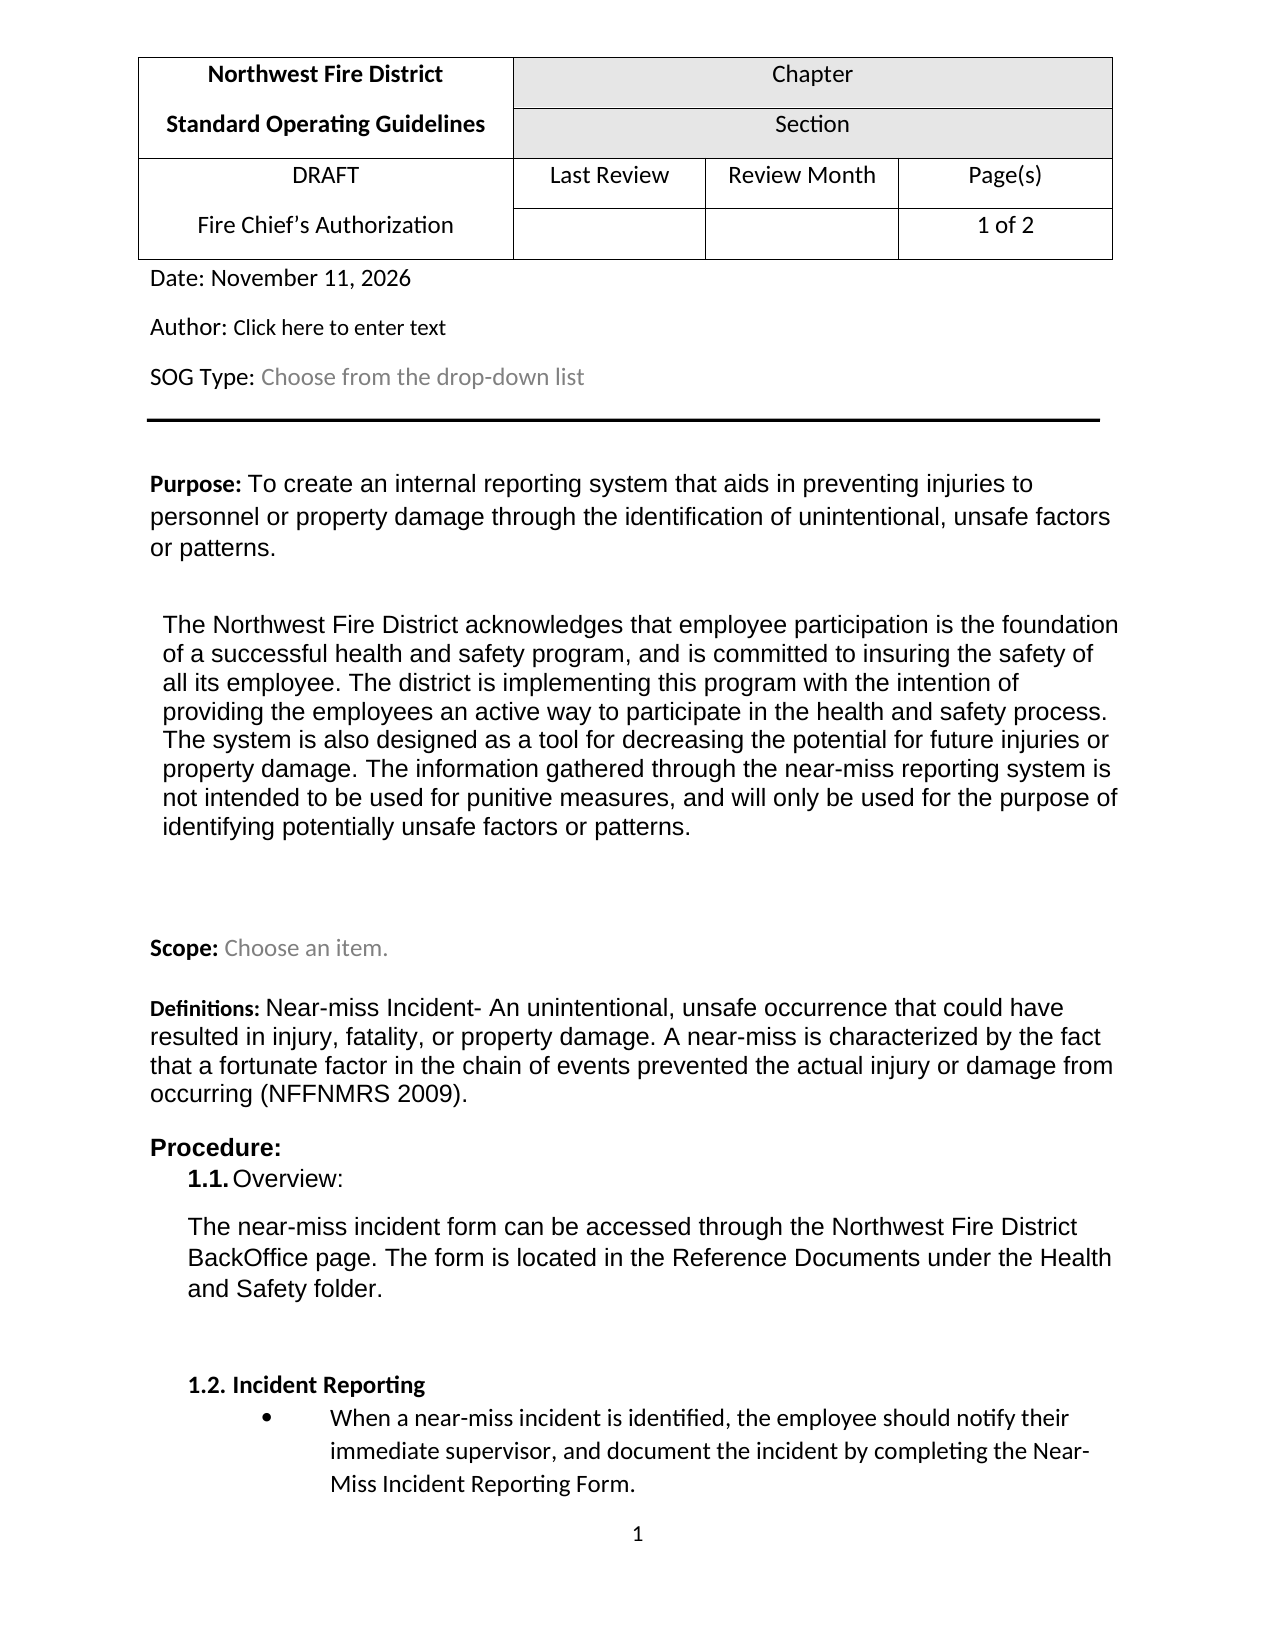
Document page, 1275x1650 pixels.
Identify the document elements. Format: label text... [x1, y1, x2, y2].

subtitle Procedure: [150, 1133, 1125, 1162]
text The Northwest Fire District acknowledges that employee participation is the foundation of a successful health and safety program, and is committed to insuring the safety of all its employee. The district is implementing this program with the intention of providing the employees an active way to participate in the health and safety process. The system is also designed as a tool for decreasing the potential for future injuries or property damage. The information gathered through the near-miss reporting system is not intended to be used for punitive measures, and will only be used for the purpose of identifying potentially unsafe factors or patterns. [162, 610, 1125, 840]
text Definitions: Near-miss Incident- An unintentional, unsafe occurrence that could have resulted in injury, fatality, or property damage. A near-miss is characterized by the fact that a fortunate factor in the chain of events prevented the actual injury or damage from occurring (NFFNMRS 2009). [150, 993, 1125, 1108]
text The near-miss incident form can be accessed through the Northwest Fire District BackOffice page. The form is located in the Reference Documents under the Health and Safety folder. [187, 1212, 1125, 1303]
text Date: January 25, 2017 [150, 150, 1125, 292]
list When a near-miss incident is identified, the employee should notify their immediate supervisor, and document the incident by completing the Near-Miss Incident Reporting Form. [262, 1402, 1125, 1499]
text Author: [150, 312, 1125, 342]
list Incident Reporting [187, 1369, 1125, 1400]
list Overview: [187, 1164, 1125, 1193]
subtitle Scope: [150, 932, 1125, 962]
subtitle Purpose: To create an internal reporting system that aids in preventing injuries to personnel or property damage through the identification of unintentional, unsafe factors or patterns. [150, 469, 1125, 561]
text SOG Type: [150, 361, 1125, 392]
